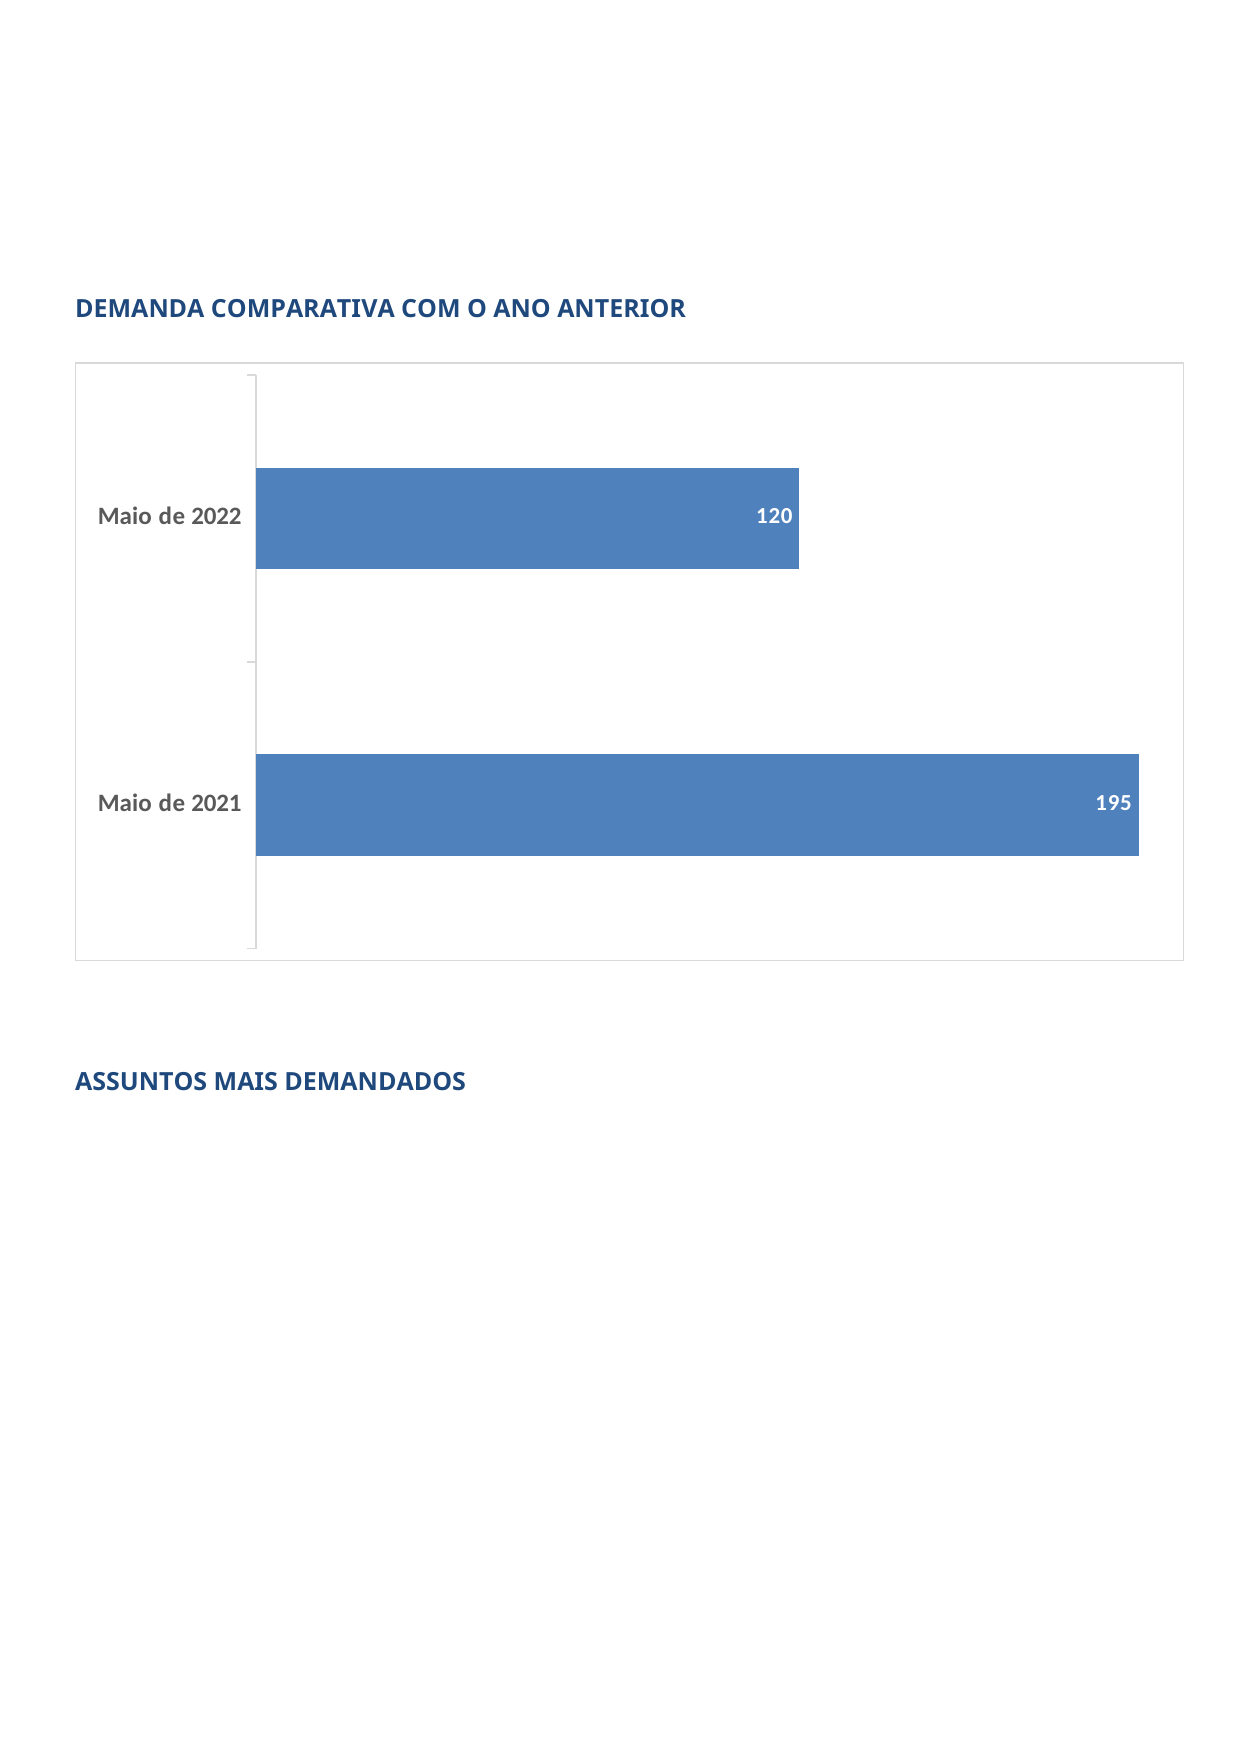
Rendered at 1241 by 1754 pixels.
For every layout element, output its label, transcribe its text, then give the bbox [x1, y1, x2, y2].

text DEMANDA COMPARATIVA COM O ANO ANTERIOR [75, 291, 1165, 325]
text ASSUNTOS MAIS DEMANDADOS [75, 1064, 1165, 1098]
